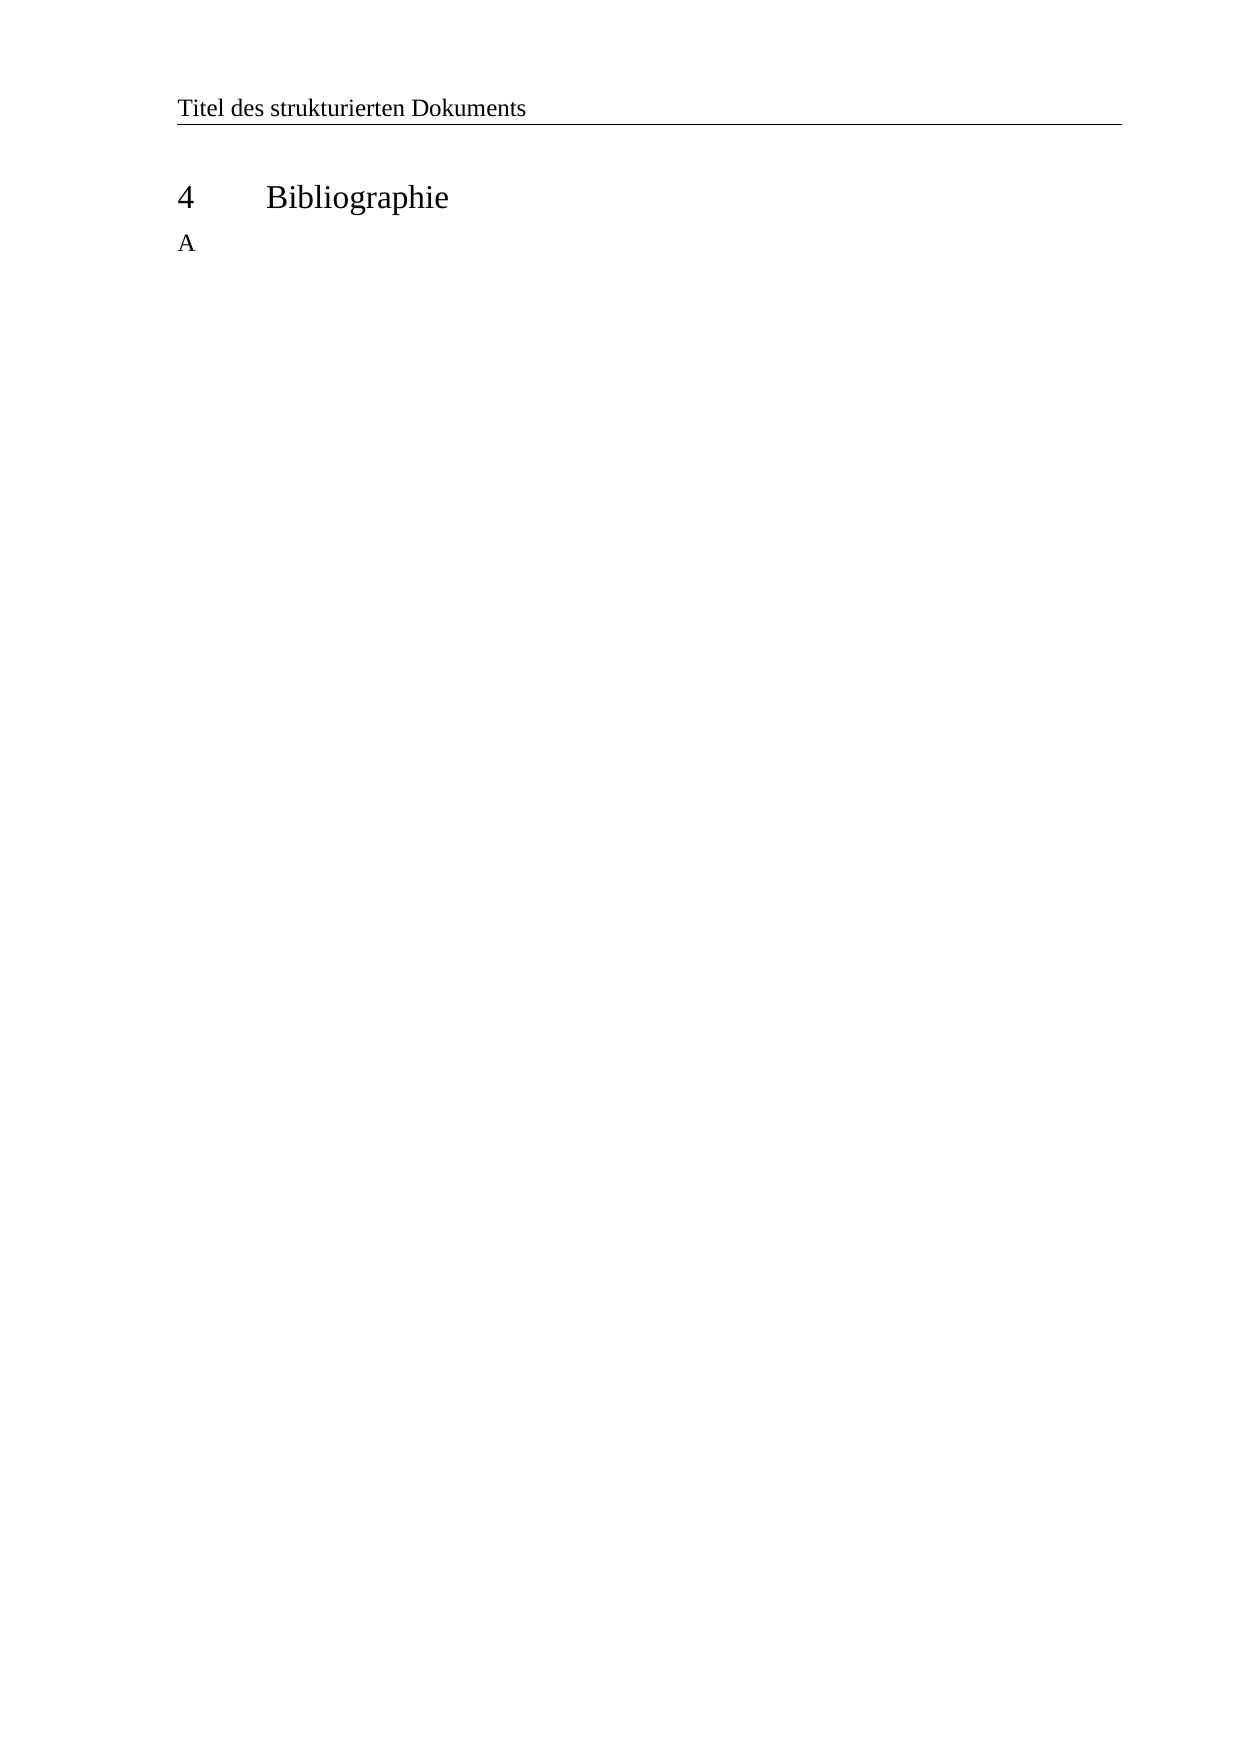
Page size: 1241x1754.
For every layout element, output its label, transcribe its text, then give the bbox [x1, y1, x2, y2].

text A [177, 224, 1122, 257]
subtitle Bibliographie [177, 177, 1122, 216]
